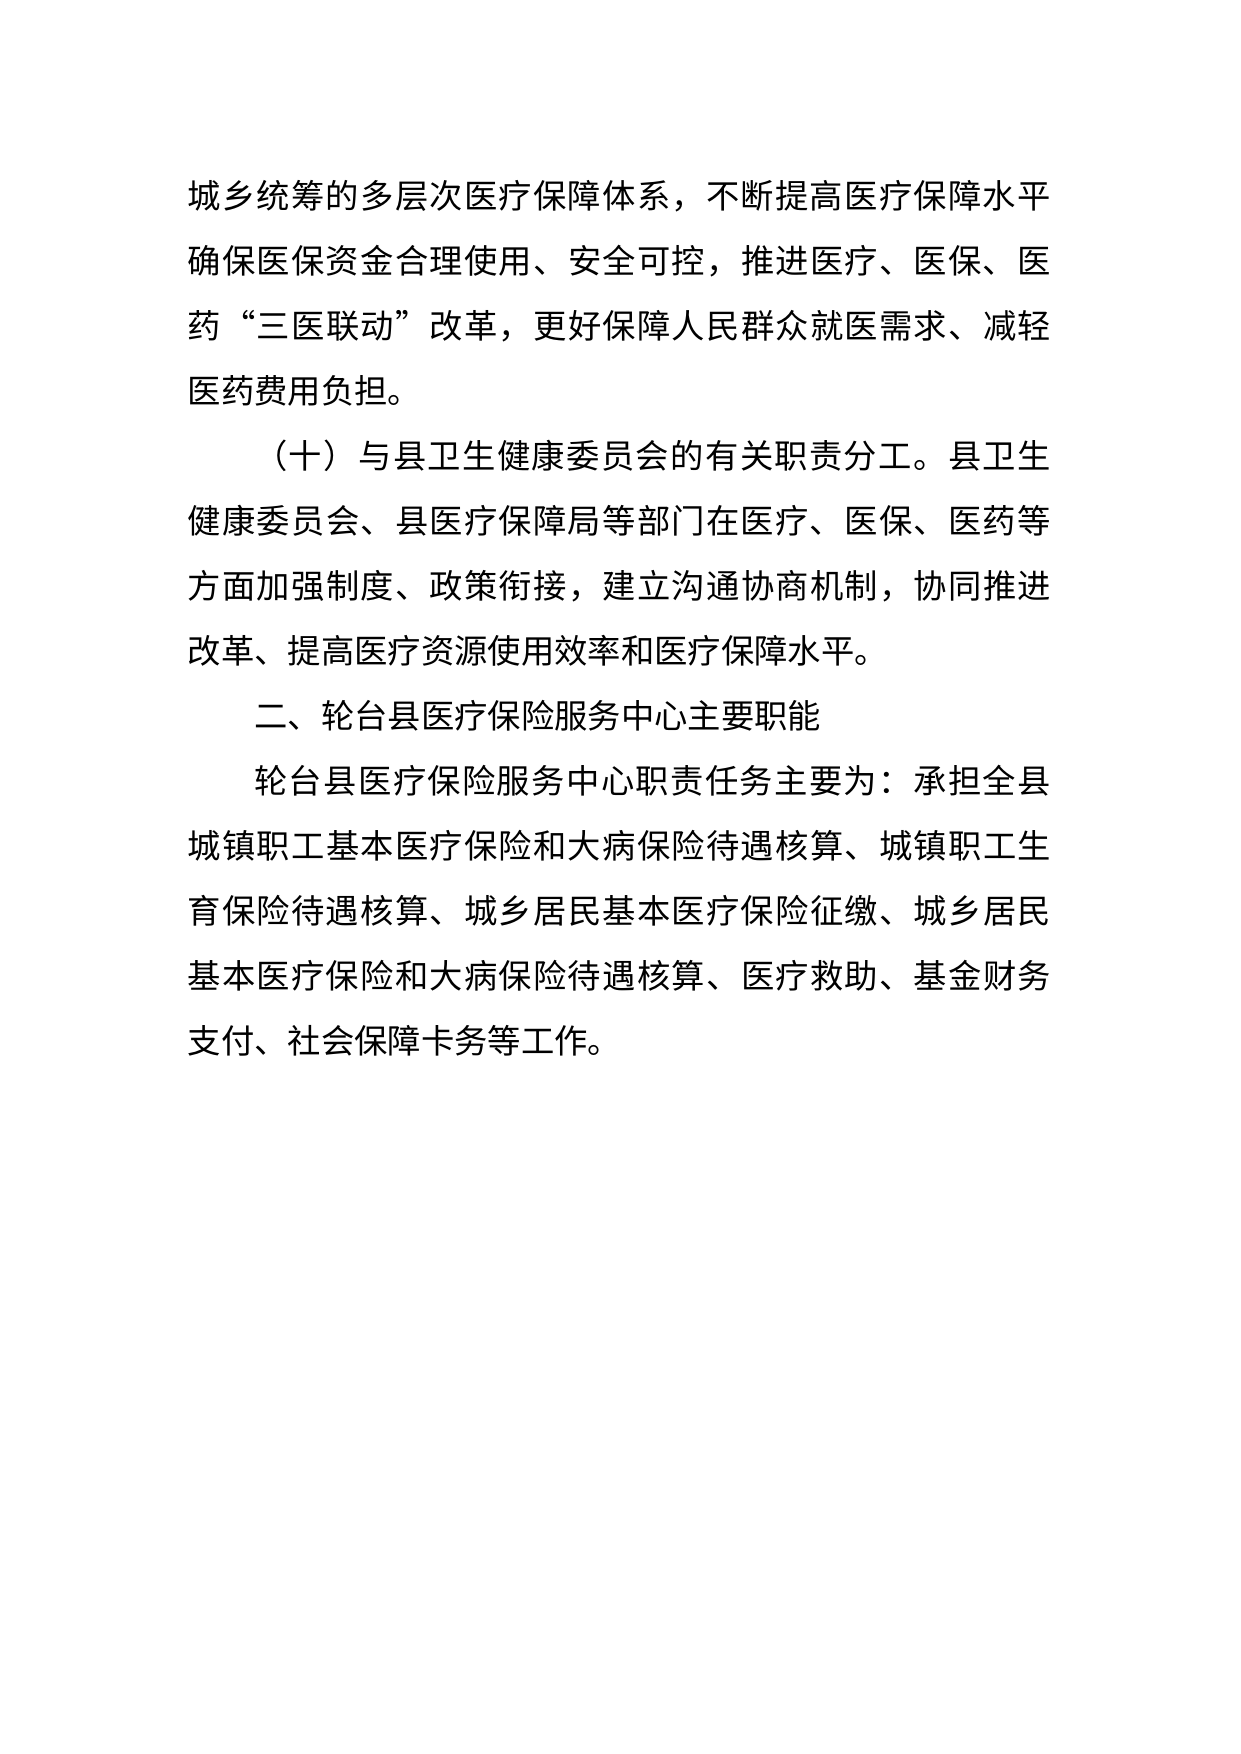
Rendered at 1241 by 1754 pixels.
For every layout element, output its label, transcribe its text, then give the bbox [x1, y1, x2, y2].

text 二、轮台县医疗保险服务中心主要职能 [187, 682, 1053, 747]
text （十）与县卫生健康委员会的有关职责分工。县卫生健康委员会、县医疗保障局等部门在医疗、医保、医药等方面加强制度、政策衔接，建立沟通协商机制，协同推进改革、提高医疗资源使用效率和医疗保障水平。 [187, 422, 1053, 682]
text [187, 162, 1053, 422]
text 轮台县医疗保险服务中心职责任务主要为：承担全县城镇职工基本医疗保险和大病保险待遇核算、城镇职工生育保险待遇核算、城乡居民基本医疗保险征缴、城乡居民基本医疗保险和大病保险待遇核算、医疗救助、基金财务支付、社会保障卡务等工作。 [187, 747, 1053, 1072]
